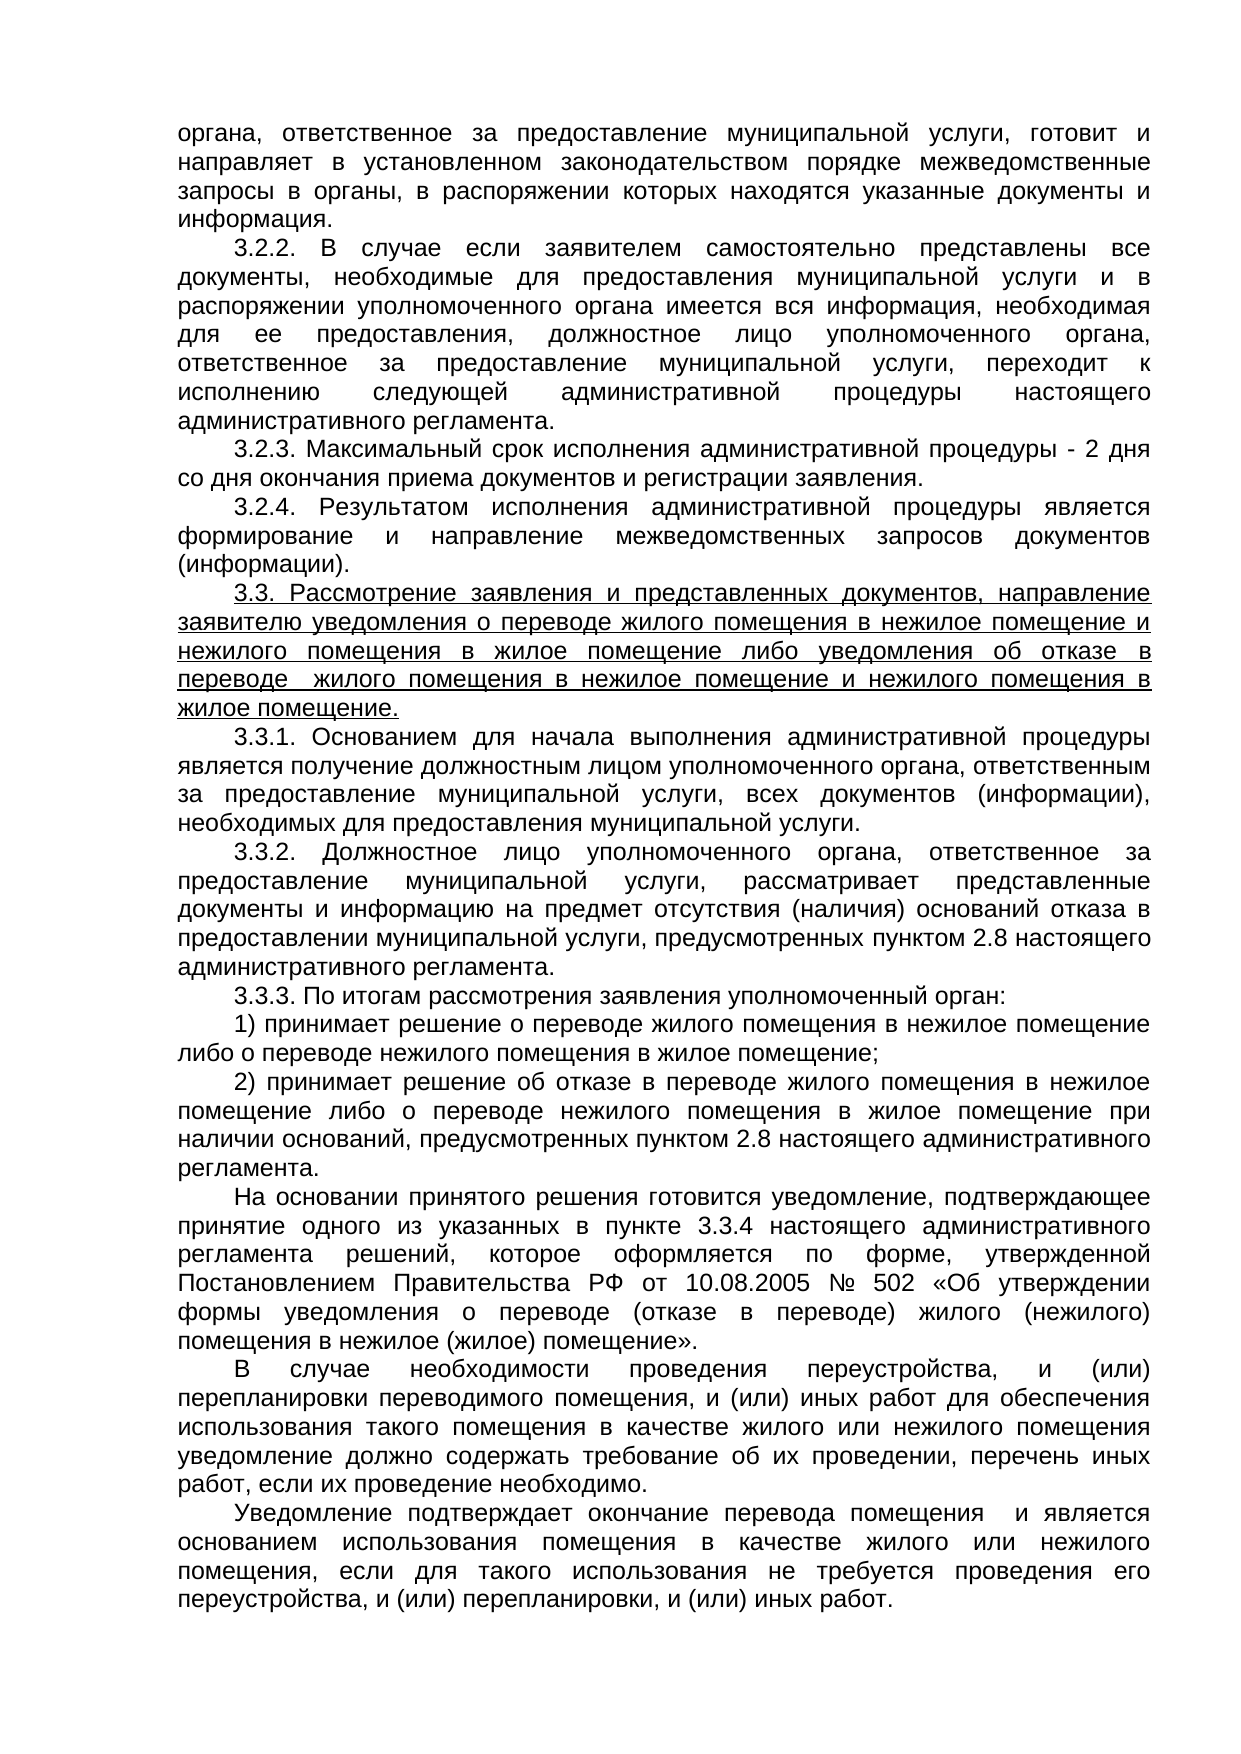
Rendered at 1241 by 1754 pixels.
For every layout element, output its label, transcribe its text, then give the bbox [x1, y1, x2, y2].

text 1) принимает решение о переводе жилого помещения в нежилое помещение либо о переводе нежилого помещения в жилое помещение; [177, 1009, 1152, 1067]
text 3.2.2. В случае если заявителем самостоятельно представлены все документы, необходимые для предоставления муниципальной услуги и в распоряжении уполномоченного органа имеется вся информация, необходимая для ее предоставления, должностное лицо уполномоченного органа, ответственное за предоставление муниципальной услуги, переходит к исполнению следующей административной процедуры настоящего административного регламента. [177, 233, 1152, 434]
text В случае необходимости проведения переустройства, и (или) перепланировки переводимого помещения, и (или) иных работ для обеспечения использования такого помещения в качестве жилого или нежилого помещения уведомление должно содержать требование об их проведении, перечень иных работ, если их проведение необходимо. [177, 1354, 1152, 1498]
text 3.3. Рассмотрение заявления и представленных документов, направление заявителю уведомления о переводе жилого помещения в нежилое помещение и нежилого помещения в жилое помещение либо уведомления об отказе в переводе жилого помещения в нежилое помещение и нежилого помещения в жилое помещение. [177, 578, 1152, 661]
text 3.3.1. Основанием для начала выполнения административной процедуры является получение должностным лицом уполномоченного органа, ответственным за предоставление муниципальной услуги, всех документов (информации), необходимых для предоставления муниципальной услуги. [177, 722, 1152, 837]
text 3.2.4. Результатом исполнения административной процедуры является формирование и направление межведомственных запросов документов (информации). [177, 492, 1152, 578]
text 3.3.2. Должностное лицо уполномоченного органа, ответственное за предоставление муниципальной услуги, рассматривает представленные документы и информацию на предмет отсутствия (наличия) оснований отказа в предоставлении муниципальной услуги, предусмотренных пунктом 2.8 настоящего административного регламента. [177, 837, 1152, 981]
text Уведомление подтверждает окончание перевода помещения и является основанием использования помещения в качестве жилого или нежилого помещения, если для такого использования не требуется проведения его переустройства, и (или) перепланировки, и (или) иных работ. [177, 1498, 1152, 1613]
text 3.3. Рассмотрение заявления и представленных документов, направление заявителю уведомления о переводе жилого помещения в нежилое помещение и нежилого помещения в жилое помещение либо уведомления об отказе в переводе жилого помещения в нежилое помещение и нежилого помещения в жилое помещение. [177, 691, 1152, 722]
text 2) принимает решение об отказе в переводе жилого помещения в нежилое помещение либо о переводе нежилого помещения в жилое помещение при наличии оснований, предусмотренных пунктом 2.8 настоящего административного регламента. [177, 1067, 1152, 1182]
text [177, 118, 1152, 233]
text На основании принятого решения готовится уведомление, подтверждающее принятие одного из указанных в пункте 3.3.4 настоящего административного регламента решений, которое оформляется по форме, утвержденной Постановлением Правительства РФ от 10.08.2005 № 502 «Об утверждении формы уведомления о переводе (отказе в переводе) жилого (нежилого) помещения в нежилое (жилое) помещение». [177, 1182, 1152, 1354]
text 3.3.3. По итогам рассмотрения заявления уполномоченный орган: [177, 981, 1152, 1009]
text 3.2.3. Максимальный срок исполнения административной процедуры - 2 дня со дня окончания приема документов и регистрации заявления. [177, 434, 1152, 492]
text 3.3. Рассмотрение заявления и представленных документов, направление заявителю уведомления о переводе жилого помещения в нежилое помещение и нежилого помещения в жилое помещение либо уведомления об отказе в переводе жилого помещения в нежилое помещение и нежилого помещения в жилое помещение. [177, 662, 1152, 689]
